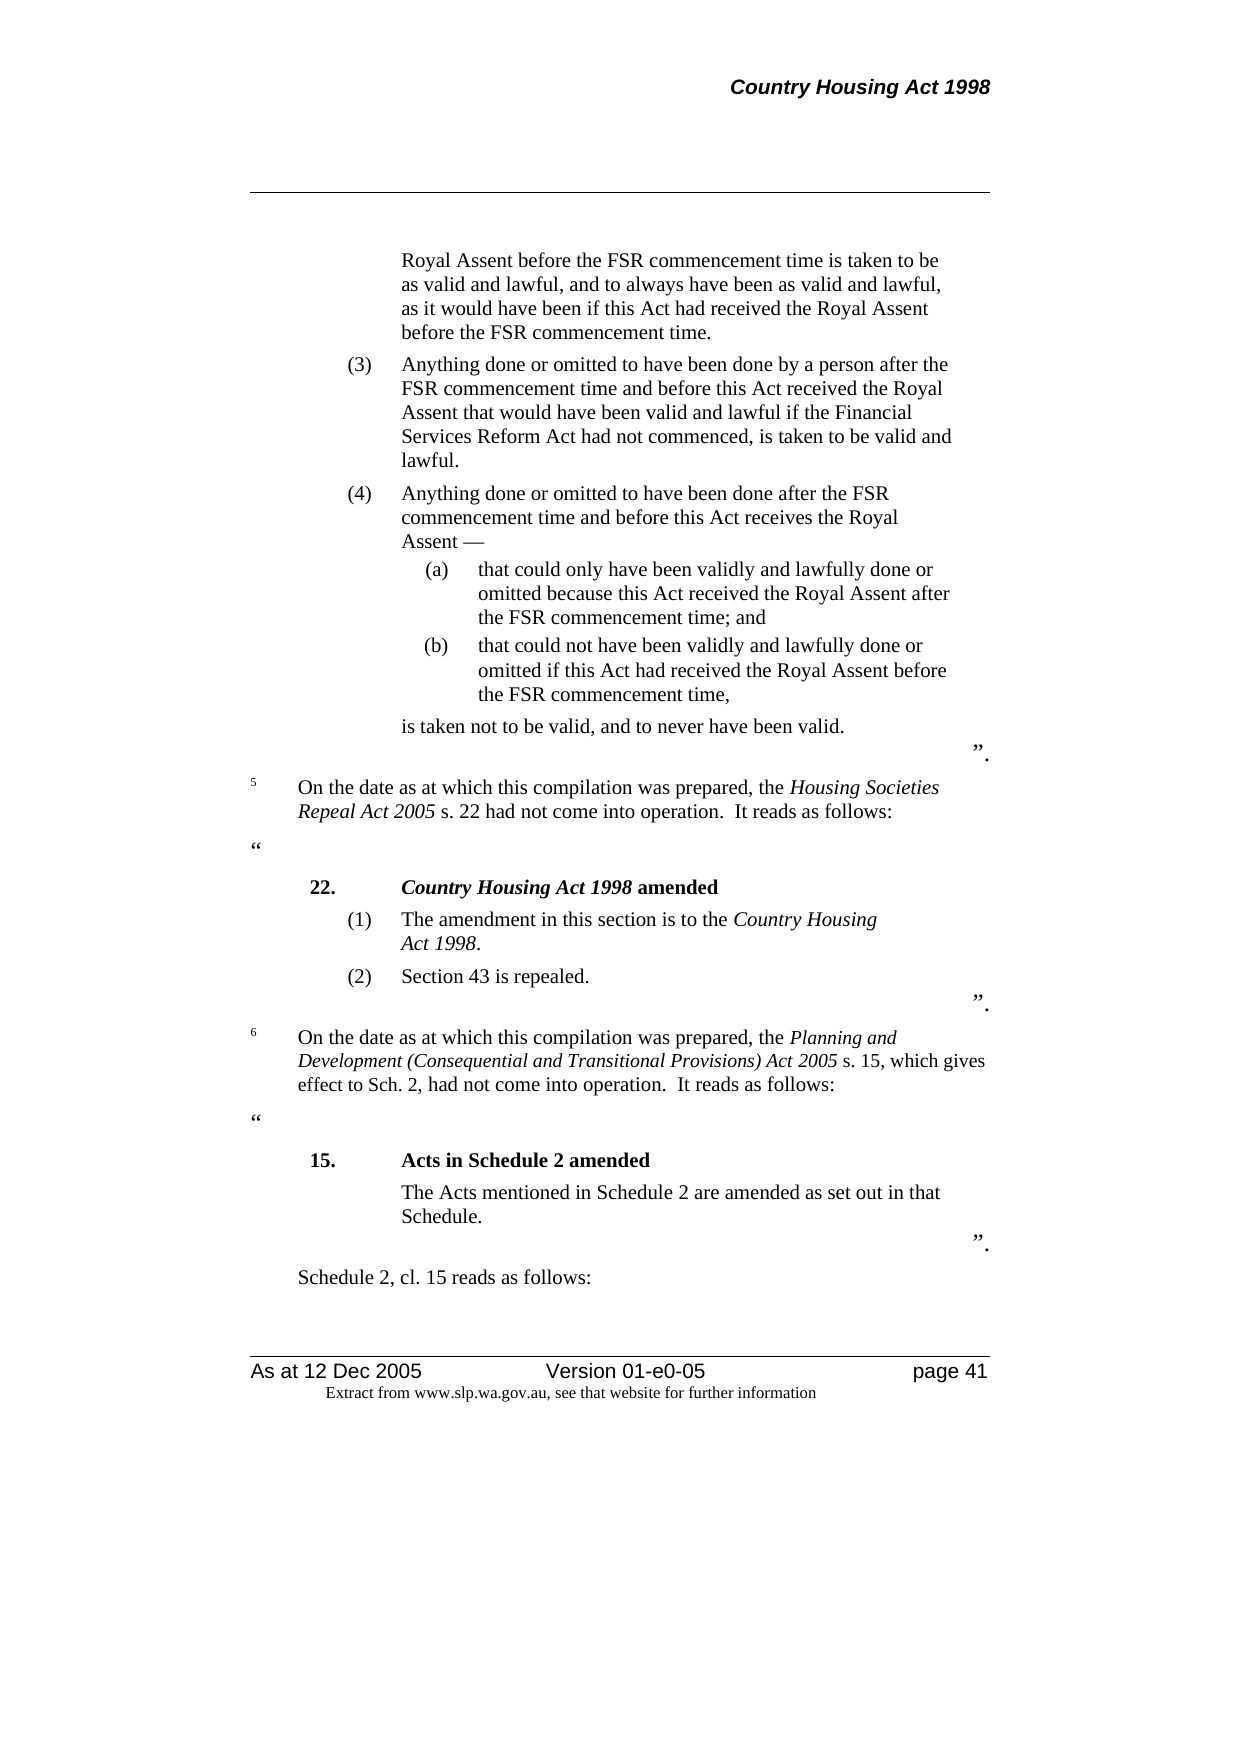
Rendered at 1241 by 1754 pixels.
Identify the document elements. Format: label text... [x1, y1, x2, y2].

text 6 On the date as at which this compilation was prepared, the Planning and Development (Consequential and Transitional Provisions) Act 2005 s. 15, which gives effect to Sch. 2, had not come into operation. It reads as follows: [250, 1025, 990, 1096]
text (3) Anything done or omitted to have been done by a person after the FSR commencement time and before this Act received the Royal Assent that would have been valid and lawful if the Financial Services Reform Act had not commenced, is taken to be valid and lawful. [312, 352, 960, 472]
text ”. [250, 988, 990, 1017]
text (4) Anything done or omitted to have been done after the FSR commencement time and before this Act receives the Royal Assent — [312, 481, 960, 553]
text Schedule 2, cl. 15 reads as follows: [250, 1265, 990, 1289]
text is taken not to be valid, and to never have been valid. [312, 714, 960, 738]
text (b) that could not have been validly and lawfully done or omitted if this Act had received the Royal Assent before the FSR commencement time, [389, 633, 960, 706]
subtitle 22. Country Housing Act 1998 amended [309, 875, 960, 899]
text 5 On the date as at which this compilation was prepared, the Housing Societies Repeal Act 2005 s. 22 had not come into operation. It reads as follows: [250, 775, 990, 823]
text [312, 247, 960, 344]
text ”. [250, 1228, 990, 1257]
text ”. [250, 738, 990, 767]
text “ [250, 1108, 990, 1137]
text The Acts mentioned in Schedule 2 are amended as set out in that Schedule. [312, 1180, 960, 1228]
text (1) The amendment in this section is to the Country Housing Act 1998. [312, 907, 960, 955]
subtitle 15. Acts in Schedule 2 amended [309, 1147, 960, 1172]
text (2) Section 43 is repealed. [312, 964, 960, 988]
text “ [250, 836, 990, 864]
text (a) that could only have been validly and lawfully done or omitted because this Act received the Royal Assent after the FSR commencement time; and [389, 557, 960, 629]
